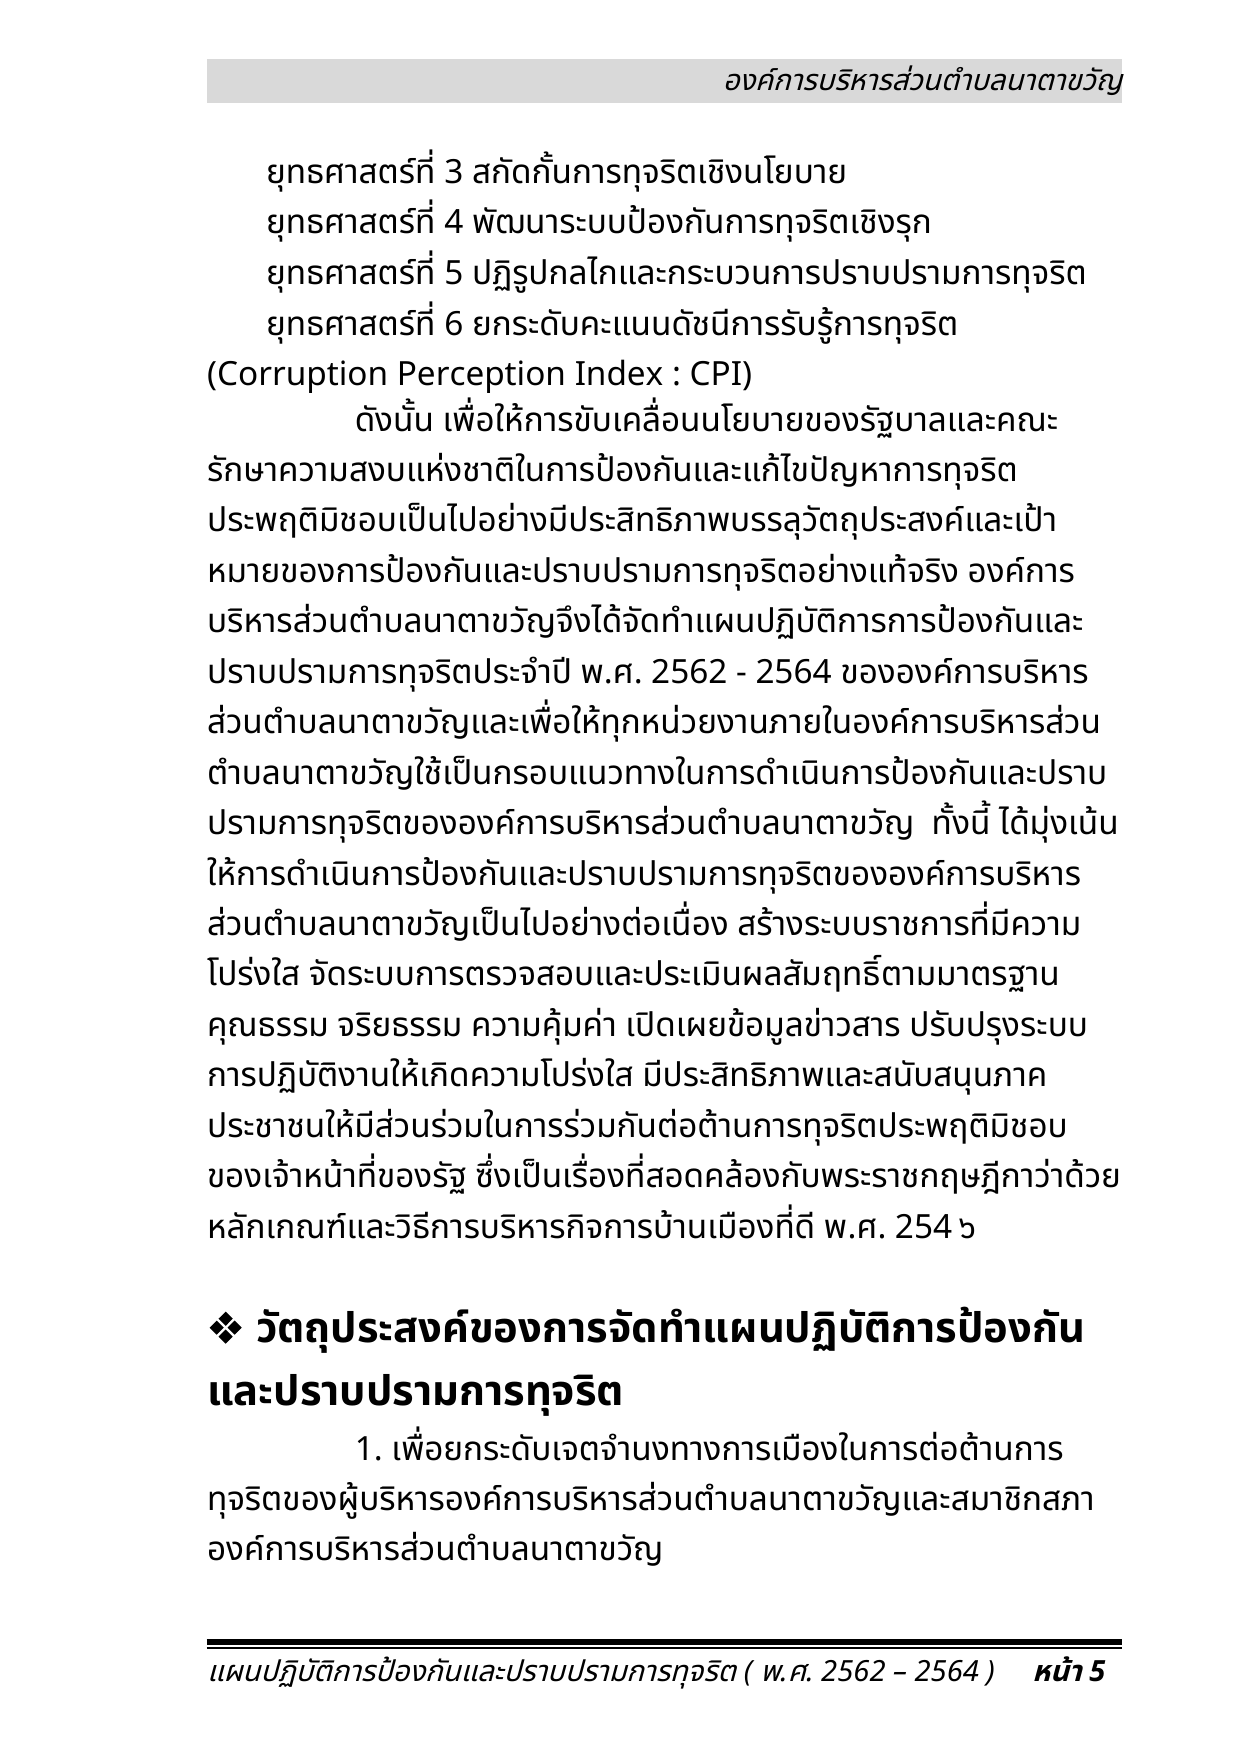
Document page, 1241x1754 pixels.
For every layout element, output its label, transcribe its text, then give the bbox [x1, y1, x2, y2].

text ยุทธศาสตร์ที่ 4 พัฒนาระบบป้องกันการทุจริตเชิงรุก [207, 198, 1122, 249]
text ยุทธศาสตร์ที่ 5 ปฏิรูปกลไกและกระบวนการปราบปรามการทุจริต [207, 249, 1122, 299]
text วัตถุประสงค์ของการจัดทำแผนปฏิบัติการป้องกันและปราบปรามการทุจริต [207, 1298, 1122, 1424]
text ยุทธศาสตร์ที่ 3 สกัดกั้นการทุจริตเชิงนโยบาย [207, 148, 1122, 198]
text ดังนั้น เพื่อให้การขับเคลื่อนนโยบายของรัฐบาลและคณะรักษาความสงบแห่งชาติในการป้องกันและแก้ไขปัญหาการทุจริตประพฤติมิชอบเป็นไปอย่างมีประสิทธิภาพบรรลุวัตถุประสงค์และเป้าหมายของการป้องกันและปราบปรามการทุจริตอย่างแท้จริง องค์การบริหารส่วนตำบลนาตาขวัญจึงได้จัดทำแผนปฏิบัติการการป้องกันและปราบปรามการทุจริตประจำปี พ.ศ. 2562 - 2564 ขององค์การบริหารส่วนตำบลนาตาขวัญและเพื่อให้ทุกหน่วยงานภายในองค์การบริหารส่วนตำบลนาตาขวัญใช้เป็นกรอบแนวทางในการดำเนินการป้องกันและปราบปรามการทุจริตขององค์การบริหารส่วนตำบลนาตาขวัญ ทั้งนี้ ได้มุ่งเน้นให้การดำเนินการป้องกันและปราบปรามการทุจริตขององค์การบริหารส่วนตำบลนาตาขวัญเป็นไปอย่างต่อเนื่อง สร้างระบบราชการที่มีความโปร่งใส จัดระบบการตรวจสอบและประเมินผลสัมฤทธิ์ตามมาตรฐานคุณธรรม จริยธรรม ความคุ้มค่า เปิดเผยข้อมูลข่าวสาร ปรับปรุงระบบการปฏิบัติงานให้เกิดความโปร่งใส มีประสิทธิภาพและสนับสนุนภาคประชาชนให้มีส่วนร่วมในการร่วมกันต่อต้านการทุจริตประพฤติมิชอบของเจ้าหน้าที่ของรัฐ ซึ่งเป็นเรื่องที่สอดคล้องกับพระราชกฤษฎีกาว่าด้วยหลักเกณฑ์และวิธีการบริหารกิจการบ้านเมืองที่ดี พ.ศ. 254๖ [207, 396, 1122, 1253]
list เพื่อยกระดับเจตจำนงทางการเมืองในการต่อต้านการทุจริตของผู้บริหารองค์การบริหารส่วนตำบลนาตาขวัญและสมาชิกสภาองค์การบริหารส่วนตำบลนาตาขวัญ [207, 1424, 1122, 1576]
text ยุทธศาสตร์ที่ 6 ยกระดับคะแนนดัชนีการรับรู้การทุจริต (Corruption Perception Index : CPI) [207, 299, 1122, 396]
